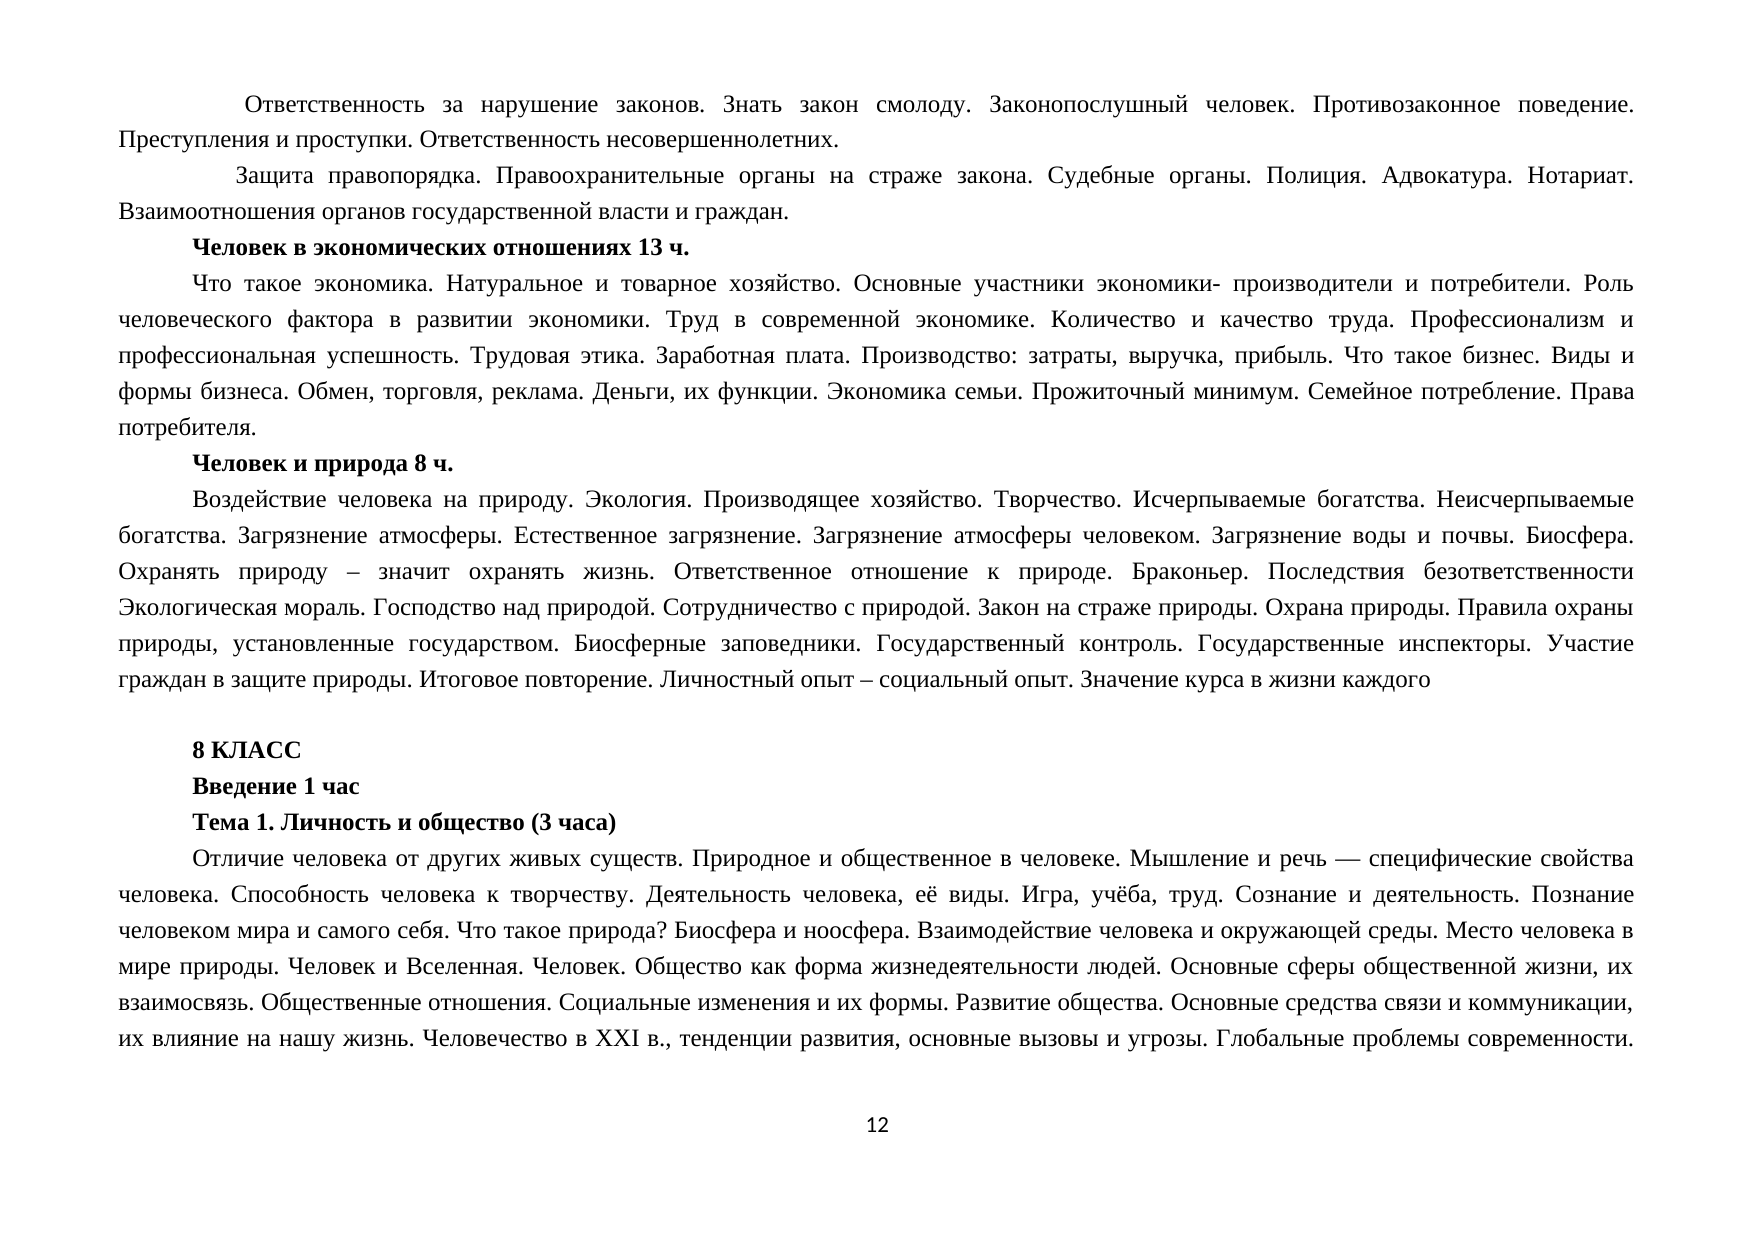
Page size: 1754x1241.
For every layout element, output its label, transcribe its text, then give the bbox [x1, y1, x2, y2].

text Защита правопорядка. Правоохранительные органы на страже закона. Судебные органы. Полиция. Адвокатура. Нотариат. Взаимоотношения органов государственной власти и граждан. [118, 161, 1636, 225]
text Введение 1 час [118, 771, 1636, 800]
text Воздействие человека на природу. Экология. Производящее хозяйство. Творчество. Исчерпываемые богатства. Неисчерпываемые богатства. Загрязнение атмосферы. Естественное загрязнение. Загрязнение атмосферы человеком. Загрязнение воды и почвы. Биосфера. Охранять природу – значит охранять жизнь. Ответственное отношение к природе. Браконьер. Последствия безответственности Экологическая мораль. Господство над природой. Сотрудничество с природой. Закон на страже природы. Охрана природы. Правила охраны природы, установленные государством. Биосферные заповедники. Государственный контроль. Государственные инспекторы. Участие граждан в защите природы. Итоговое повторение. Личностный опыт – социальный опыт. Значение курса в жизни каждого [118, 484, 1636, 692]
text Тема 1. Личность и общество (3 часа) [118, 807, 1636, 836]
text 8 КЛАСС [118, 736, 1636, 764]
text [118, 843, 1636, 1052]
text Ответственность за нарушение законов. Знать закон смолоду. Законопослушный человек. Противозаконное поведение. Преступления и проступки. Ответственность несовершеннолетних. [118, 89, 1636, 153]
text Человек в экономических отношениях 13 ч. [118, 232, 1636, 261]
text Что такое экономика. Натуральное и товарное хозяйство. Основные участники экономики- производители и потребители. Роль человеческого фактора в развитии экономики. Труд в современной экономике. Количество и качество труда. Профессионализм и профессиональная успешность. Трудовая этика. Заработная плата. Производство: затраты, выручка, прибыль. Что такое бизнес. Виды и формы бизнеса. Обмен, торговля, реклама. Деньги, их функции. Экономика семьи. Прожиточный минимум. Семейное потребление. Права потребителя. [118, 268, 1636, 441]
text Человек и природа 8 ч. [118, 448, 1636, 477]
